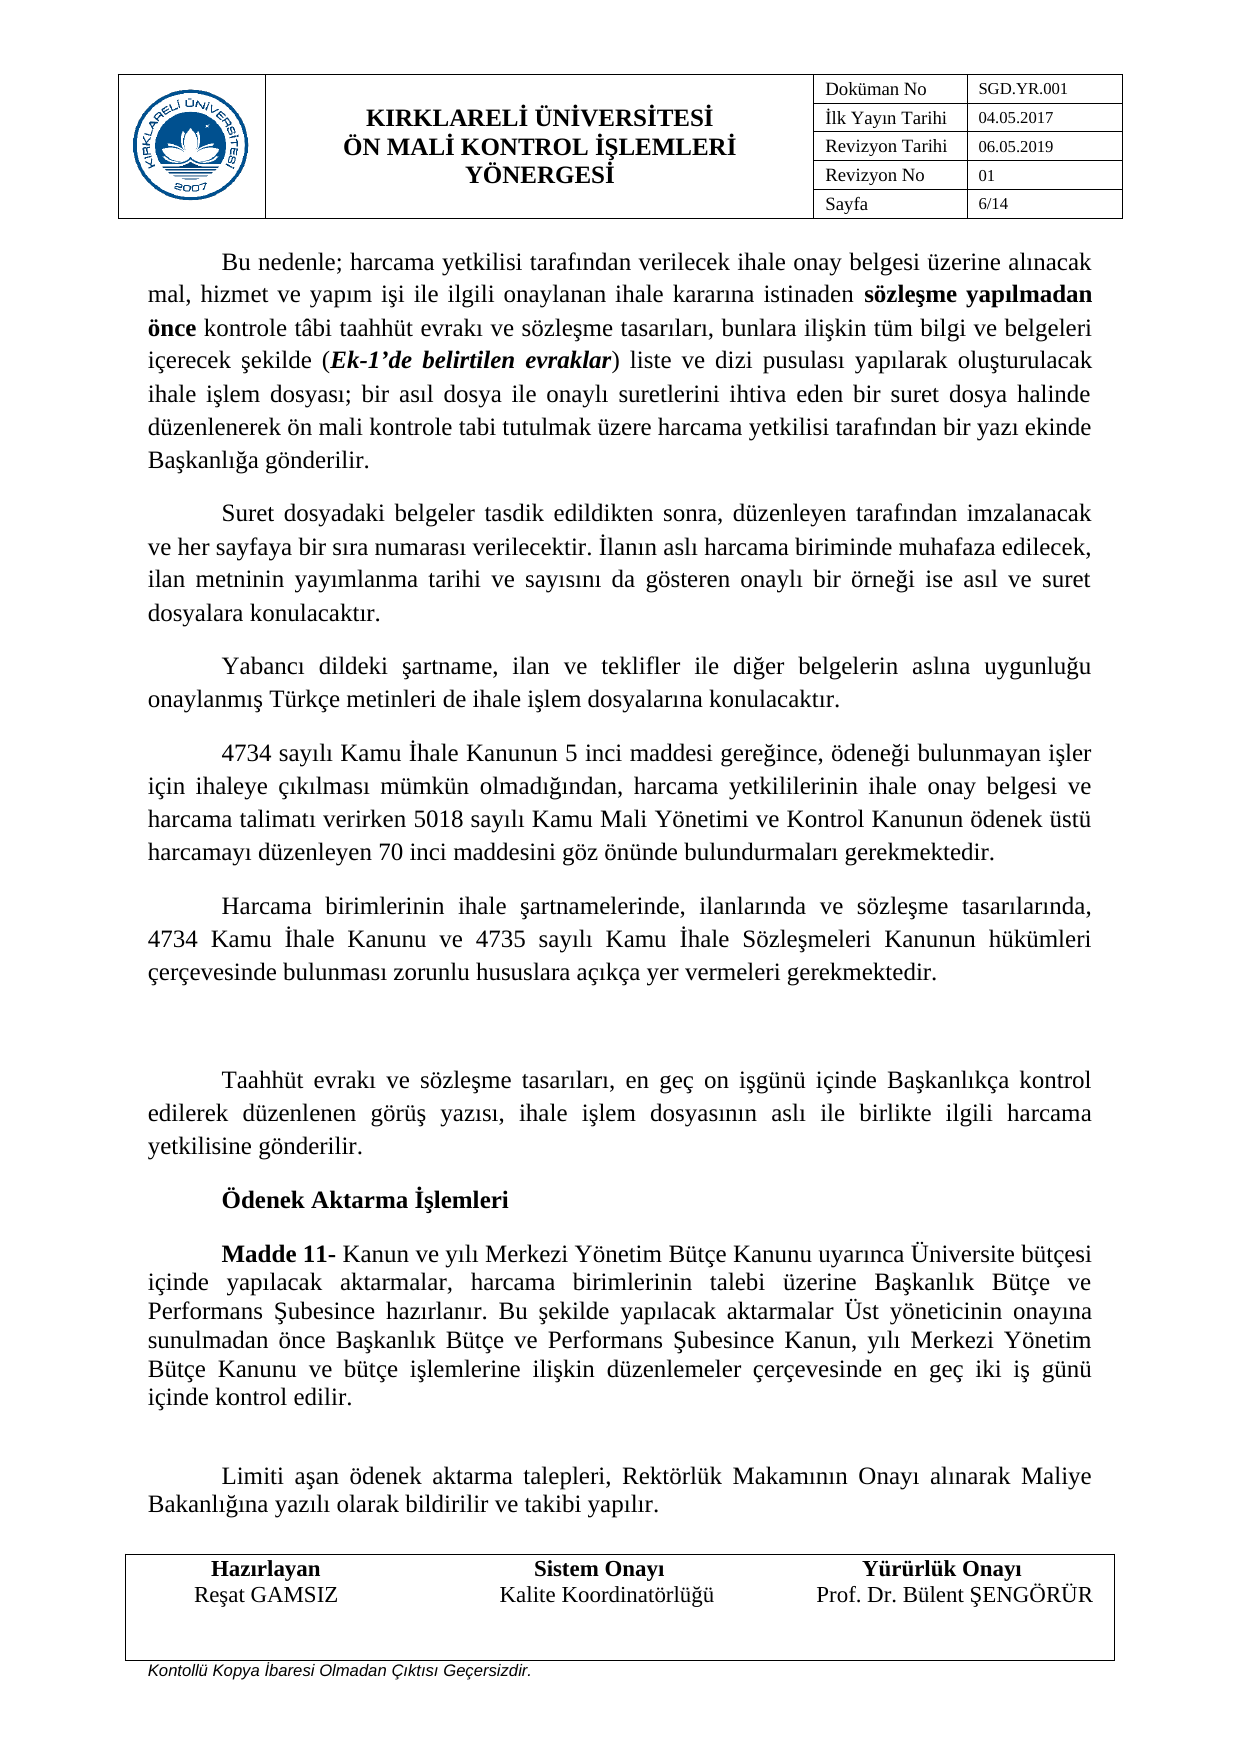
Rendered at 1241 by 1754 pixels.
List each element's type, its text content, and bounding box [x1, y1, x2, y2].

text Harcama birimlerinin ihale şartnamelerinde, ilanlarında ve sözleşme tasarılarında, 4734 Kamu İhale Kanunu ve 4735 sayılı Kamu İhale Sözleşmeleri Kanunun hükümleri çerçevesinde bulunması zorunlu hususlara açıkça yer vermeleri gerekmektedir. [148, 891, 1093, 986]
text Yabancı dildeki şartname, ilan ve teklifler ile diğer belgelerin aslına uygunluğu onaylanmış Türkçe metinleri de ihale işlem dosyalarına konulacaktır. [148, 651, 1093, 713]
text Suret dosyadaki belgeler tasdik edildikten sonra, düzenleyen tarafından imzalanacak ve her sayfaya bir sıra numarası verilecektir. İlanın aslı harcama biriminde muhafaza edilecek, ilan metninin yayımlanma tarihi ve sayısını da gösteren onaylı bir örneği ise asıl ve suret dosyalara konulacaktır. [148, 498, 1093, 626]
picture [129, 83, 255, 209]
text Limiti aşan ödenek aktarma talepleri, Rektörlük Makamının Onayı alınarak Maliye Bakanlığına yazılı olarak bildirilir ve takibi yapılır. [148, 1432, 1093, 1518]
text 4734 sayılı Kamu İhale Kanunun 5 inci maddesi gereğince, ödeneği bulunmayan işler için ihaleye çıkılması mümkün olmadığından, harcama yetkililerinin ihale onay belgesi ve harcama talimatı verirken 5018 sayılı Kamu Mali Yönetimi ve Kontrol Kanunun ödenek üstü harcamayı düzenleyen 70 inci maddesini göz önünde bulundurmaları gerekmektedir. [148, 738, 1093, 866]
text Madde 11- Kanun ve yılı Merkezi Yönetim Bütçe Kanunu uyarınca Üniversite bütçesi içinde yapılacak aktarmalar, harcama birimlerinin talebi üzerine Başkanlık Bütçe ve Performans Şubesince hazırlanır. Bu şekilde yapılacak aktarmalar Üst yöneticinin onayına sunulmadan önce Başkanlık Bütçe ve Performans Şubesince Kanun, yılı Merkezi Yönetim Bütçe Kanunu ve bütçe işlemlerine ilişkin düzenlemeler çerçevesinde en geç iki iş günü içinde kontrol edilir. [148, 1239, 1093, 1411]
text Taahhüt evrakı ve sözleşme tasarıları, en geç on işgünü içinde Başkanlıkça kontrol edilerek düzenlenen görüş yazısı, ihale işlem dosyasının aslı ile birlikte ilgili harcama yetkilisine gönderilir. [148, 1065, 1093, 1160]
text Bu nedenle; harcama yetkilisi tarafından verilecek ihale onay belgesi üzerine alınacak mal, hizmet ve yapım işi ile ilgili onaylanan ihale kararına istinaden sözleşme yapılmadan önce kontrole tâbi taahhüt evrakı ve sözleşme tasarıları, bunlara ilişkin tüm bilgi ve belgeleri içerecek şekilde (Ek-1’de belirtilen evraklar) liste ve dizi pusulası yapılarak oluşturulacak ihale işlem dosyası; bir asıl dosya ile onaylı suretlerini ihtiva eden bir suret dosya halinde düzenlenerek ön mali kontrole tabi tutulmak üzere harcama yetkilisi tarafından bir yazı ekinde Başkanlığa gönderilir. [148, 247, 1093, 473]
text Ödenek Aktarma İşlemleri [148, 1185, 1093, 1214]
